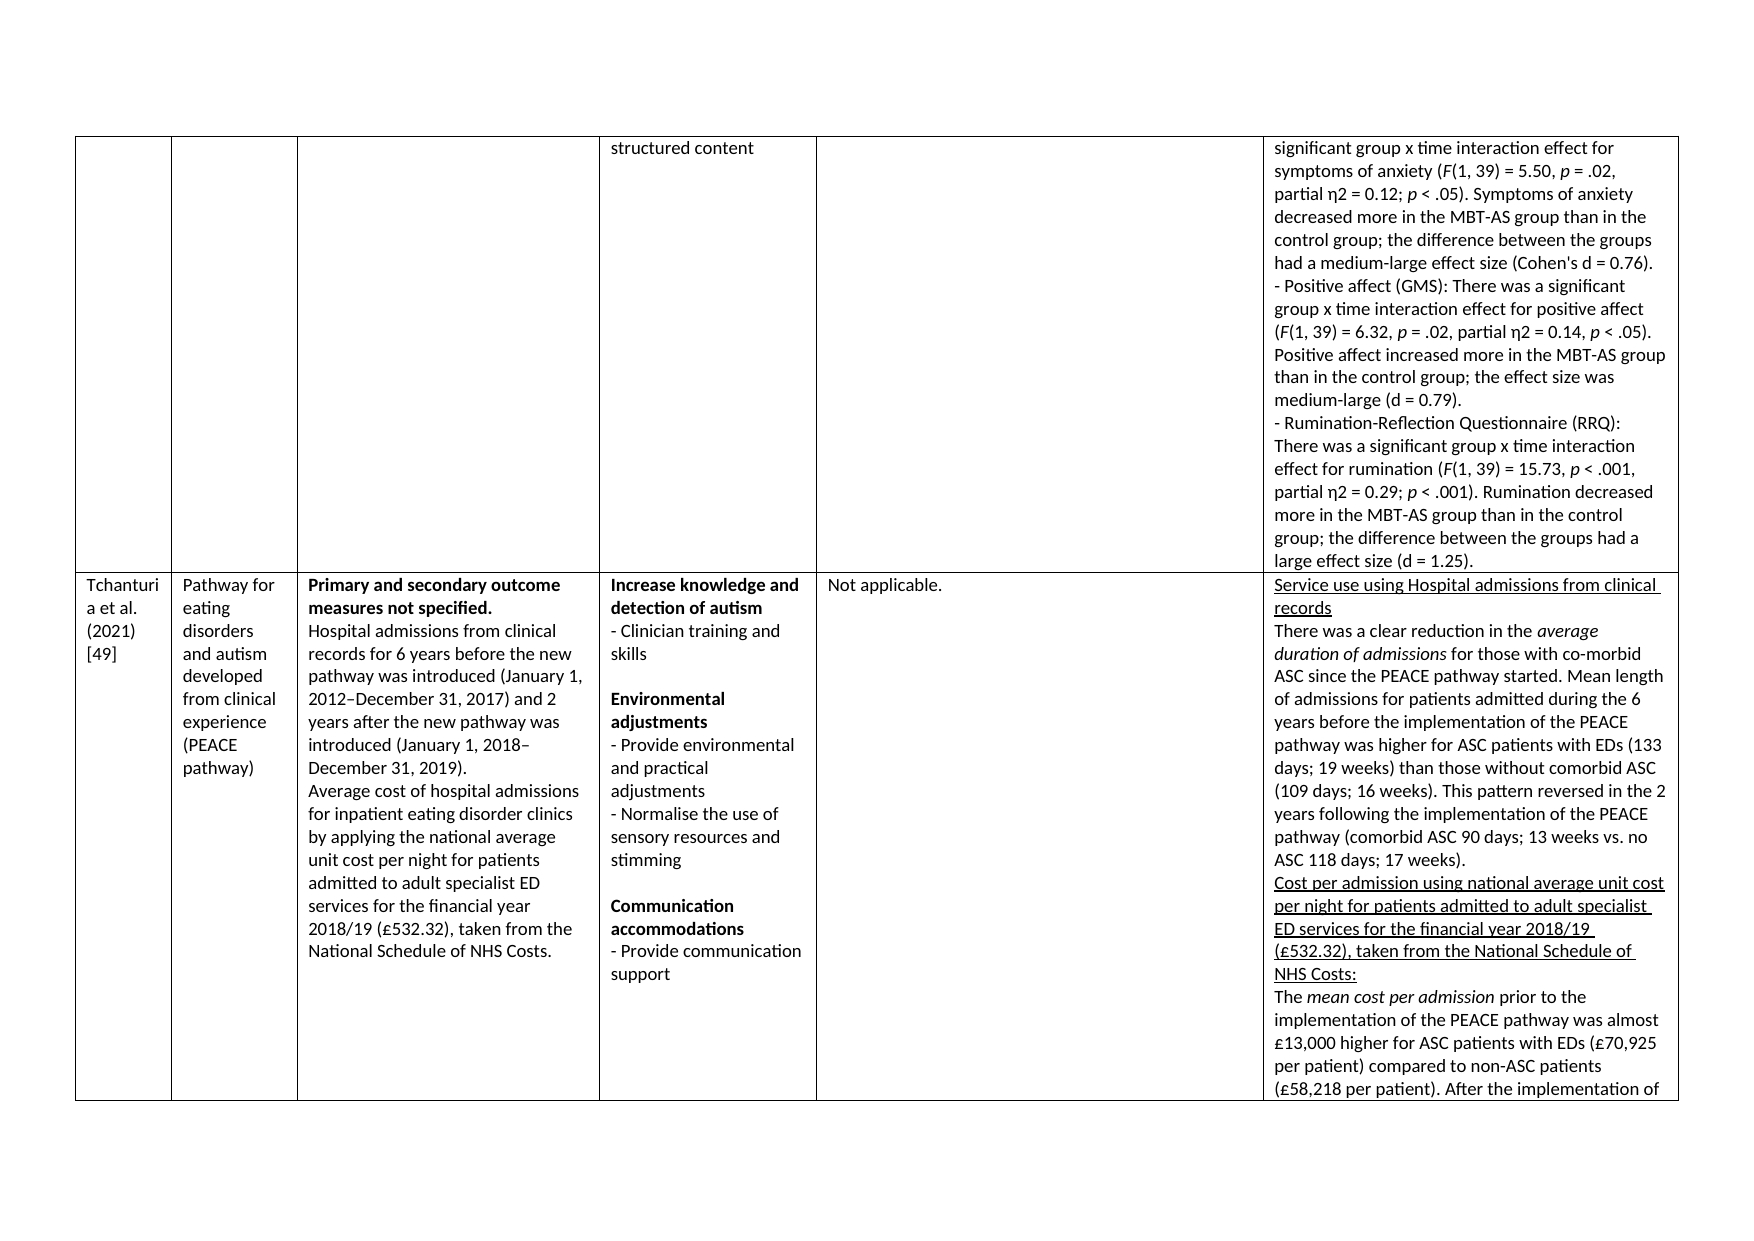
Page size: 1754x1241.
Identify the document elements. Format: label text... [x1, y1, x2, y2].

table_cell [76, 137, 171, 572]
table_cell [298, 573, 599, 1100]
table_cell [600, 137, 816, 572]
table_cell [76, 573, 171, 1100]
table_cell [817, 137, 1263, 572]
table_cell Not applicable. [817, 573, 1263, 1100]
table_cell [1264, 573, 1678, 1100]
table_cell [172, 137, 297, 572]
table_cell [172, 573, 297, 1100]
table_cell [1264, 137, 1678, 572]
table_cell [298, 137, 599, 572]
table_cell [600, 573, 816, 1100]
